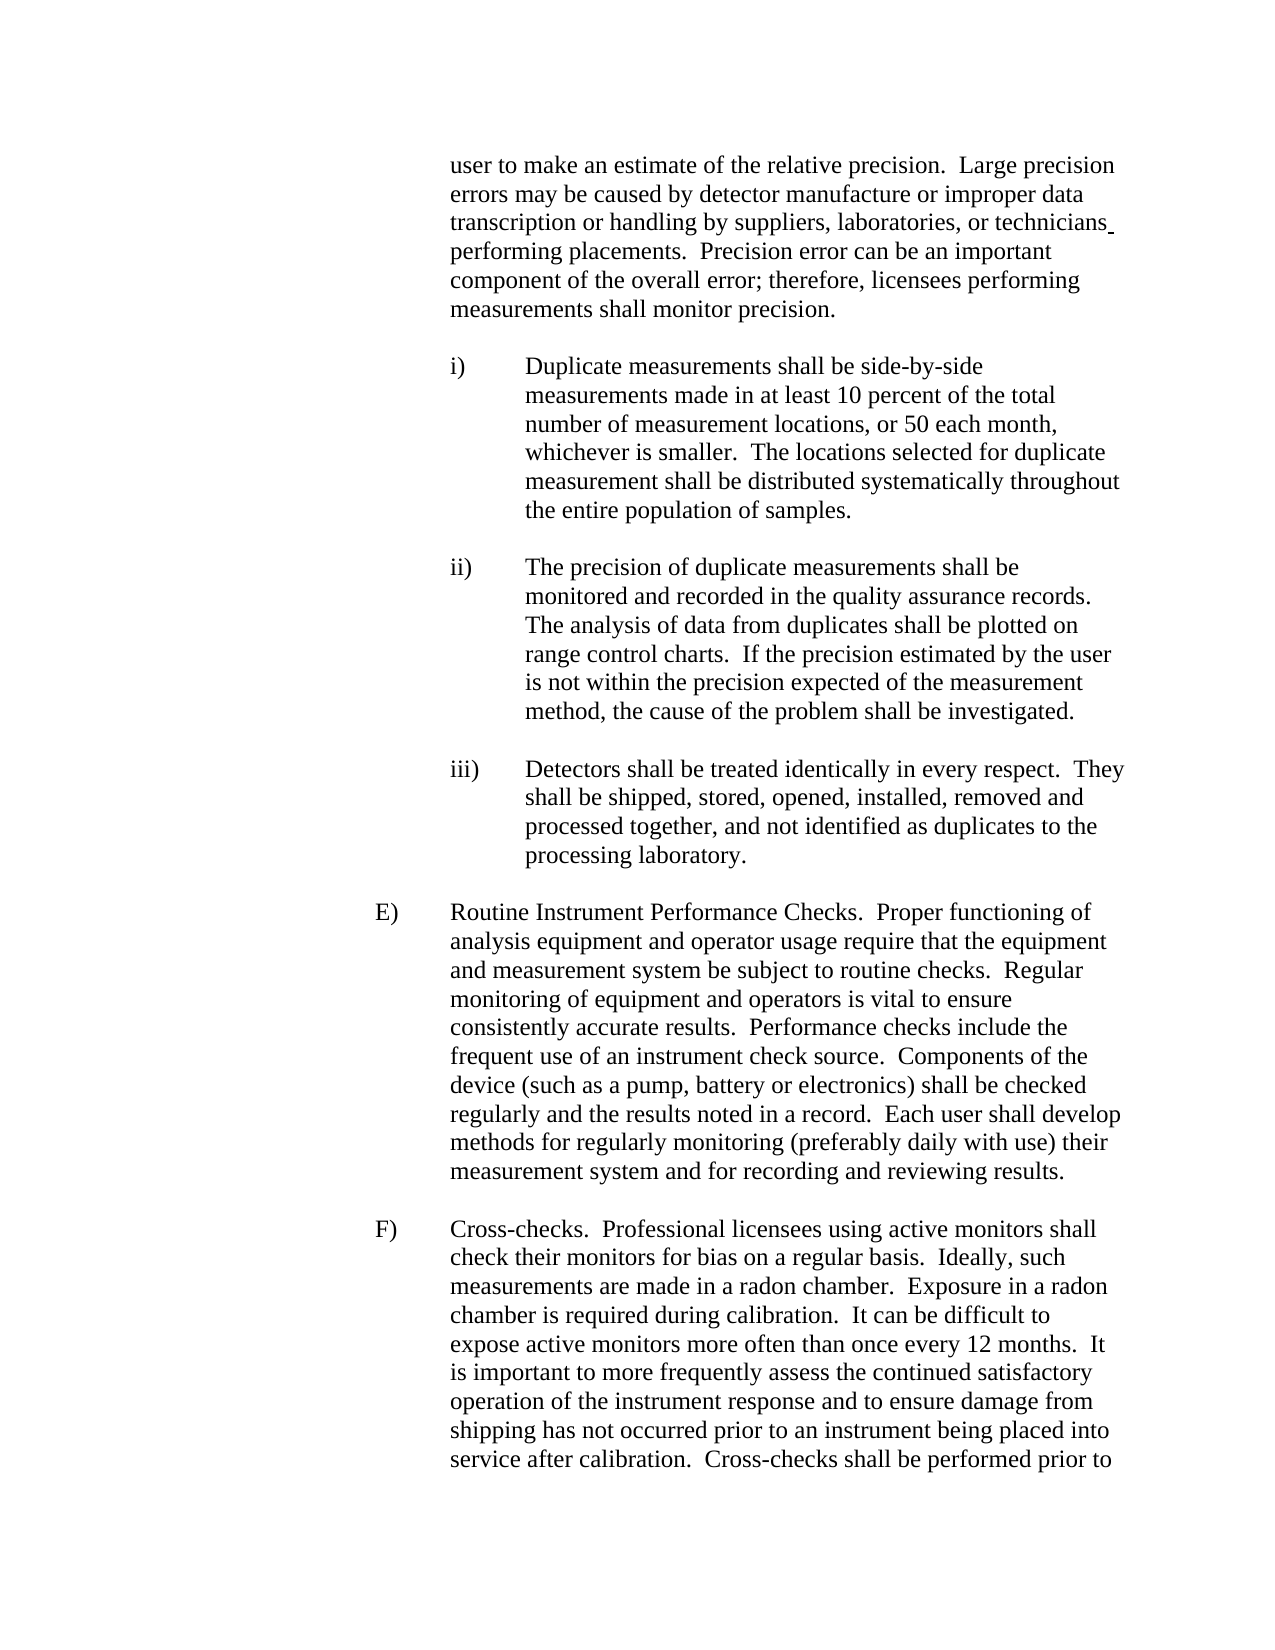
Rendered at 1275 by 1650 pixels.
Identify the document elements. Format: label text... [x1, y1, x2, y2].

text i) Duplicate measurements shall be side-by-side measurements made in at least 10 percent of the total number of measurement locations, or 50 each month, whichever is smaller. The locations selected for duplicate measurement shall be distributed systematically throughout the entire population of samples. [450, 351, 1125, 524]
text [375, 150, 1125, 322]
text iii) Detectors shall be treated identically in every respect. They shall be shipped, stored, opened, installed, removed and processed together, and not identified as duplicates to the processing laboratory. [450, 754, 1125, 869]
text ii) The precision of duplicate measurements shall be monitored and recorded in the quality assurance records. The analysis of data from duplicates shall be plotted on range control charts. If the precision estimated by the user is not within the precision expected of the measurement method, the cause of the problem shall be investigated. [450, 552, 1125, 725]
text E) Routine Instrument Performance Checks. Proper functioning of analysis equipment and operator usage require that the equipment and measurement system be subject to routine checks. Regular monitoring of equipment and operators is vital to ensure consistently accurate results. Performance checks include the frequent use of an instrument check source. Components of the device (such as a pump, battery or electronics) shall be checked regularly and the results noted in a record. Each user shall develop methods for regularly monitoring (preferably daily with use) their measurement system and for recording and reviewing results. [375, 897, 1125, 1185]
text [375, 1214, 1125, 1472]
